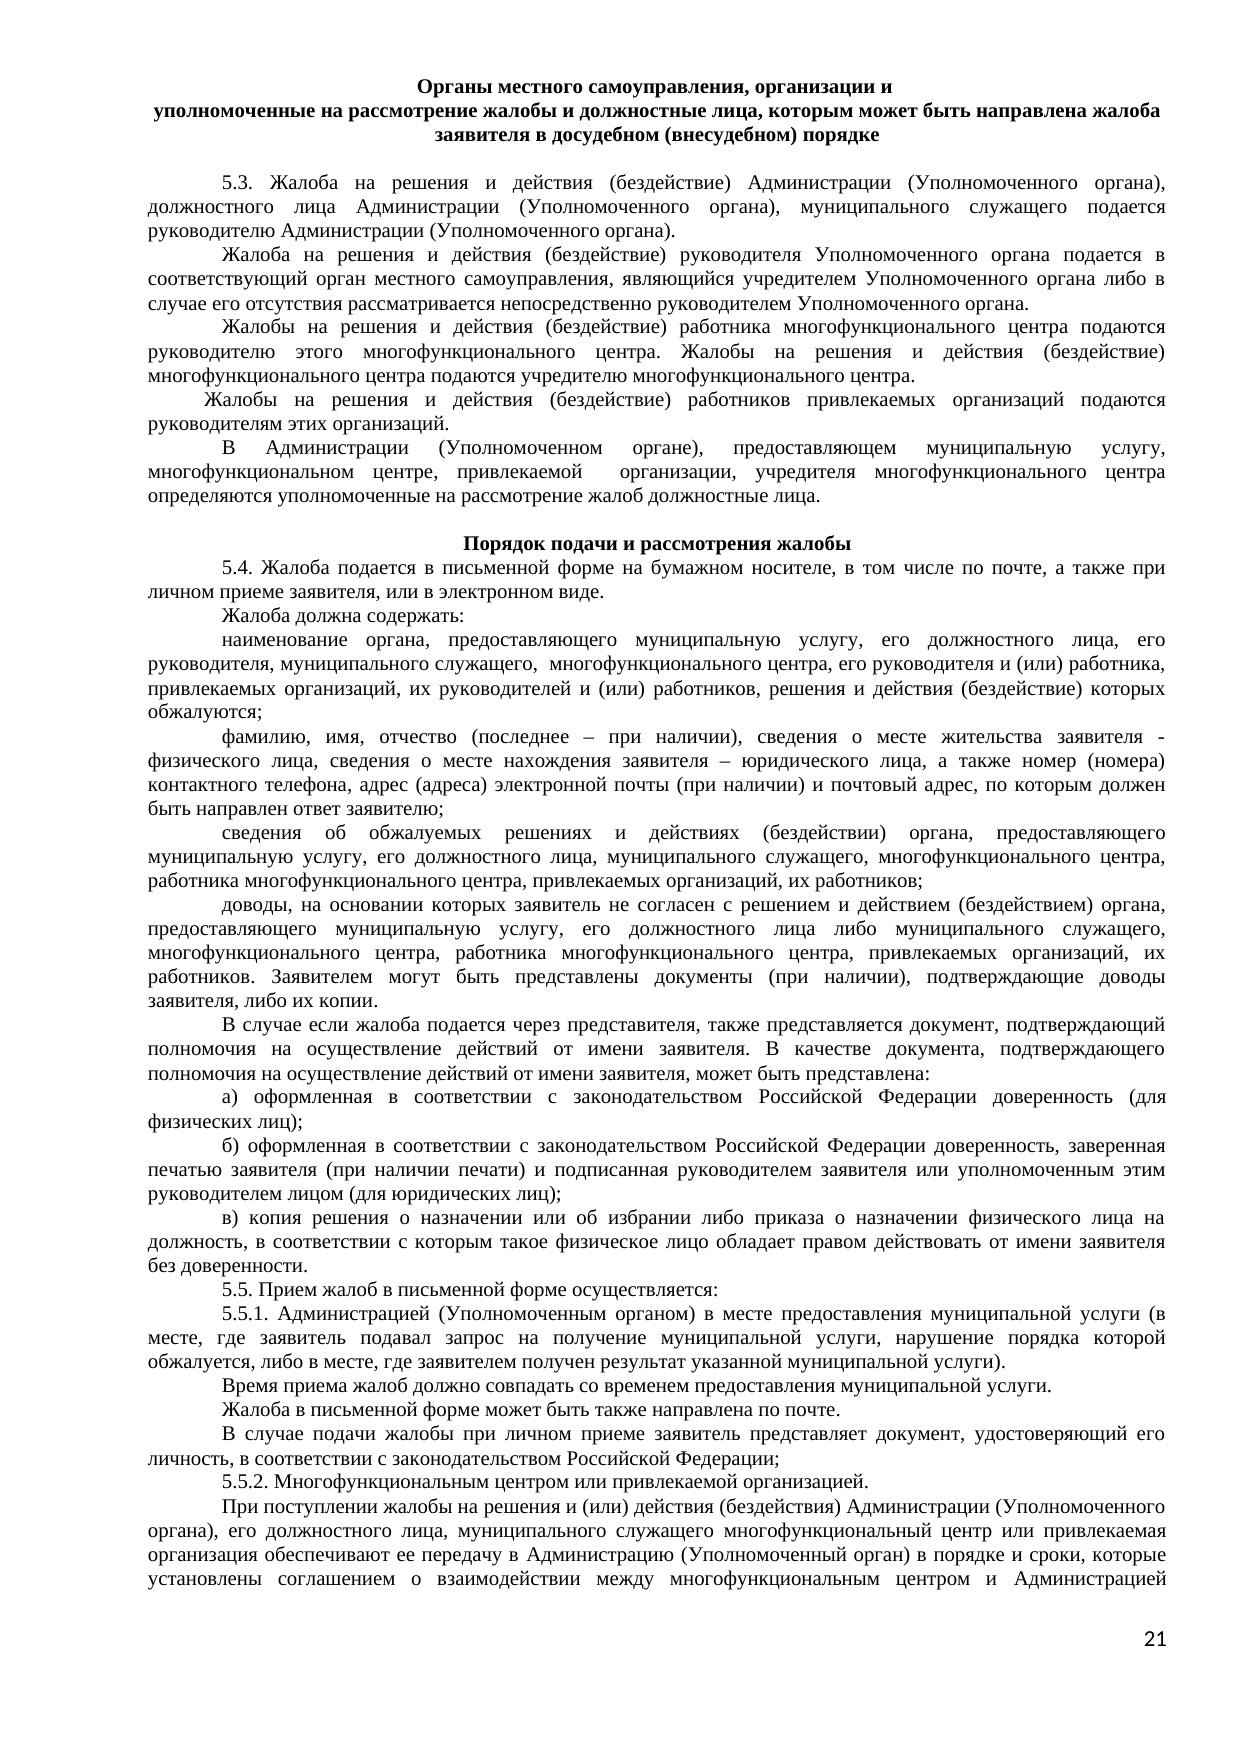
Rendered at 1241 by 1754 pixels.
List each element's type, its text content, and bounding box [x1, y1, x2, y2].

text сведения об обжалуемых решениях и действиях (бездействии) органа, предоставляющего муниципальную услугу, его должностного лица, муниципального служащего, многофункционального центра, работника многофункционального центра, привлекаемых организаций, их работников; [148, 820, 1167, 892]
text 5.5.2. Многофункциональным центром или привлекаемой организацией. [148, 1469, 1167, 1493]
text Жалоба на решения и действия (бездействие) руководителя Уполномоченного органа подается в соответствующий орган местного самоуправления, являющийся учредителем Уполномоченного органа либо в случае его отсутствия рассматривается непосредственно руководителем Уполномоченного органа. [148, 242, 1167, 314]
text 5.5.1. Администрацией (Уполномоченным органом) в месте предоставления муниципальной услуги (в месте, где заявитель подавал запрос на получение муниципальной услуги, нарушение порядка которой обжалуется, либо в месте, где заявителем получен результат указанной муниципальной услуги). [148, 1301, 1167, 1373]
text заявителя в досудебном (внесудебном) порядке [148, 122, 1167, 146]
text 5.3. Жалоба на решения и действия (бездействие) Администрации (Уполномоченного органа), должностного лица Администрации (Уполномоченного органа), муниципального служащего подается руководителю Администрации (Уполномоченного органа). [148, 170, 1167, 242]
text 5.4. Жалоба подается в письменной форме на бумажном носителе, в том числе по почте, а также при личном приеме заявителя, или в электронном виде. [148, 555, 1167, 603]
text В Администрации (Уполномоченном органе), предоставляющем муниципальную услугу, многофункциональном центре, привлекаемой организации, учредителя многофункционального центра определяются уполномоченные на рассмотрение жалоб должностные лица. [148, 435, 1167, 507]
text Органы местного самоуправления, организации и уполномоченные на рассмотрение жалобы и должностные лица, которым может быть направлена жалоба [148, 74, 1167, 122]
text 5.5. Прием жалоб в письменной форме осуществляется: [148, 1277, 1167, 1301]
text фамилию, имя, отчество (последнее – при наличии), сведения о месте жительства заявителя - физического лица, сведения о месте нахождения заявителя – юридического лица, а также номер (номера) контактного телефона, адрес (адреса) электронной почты (при наличии) и почтовый адрес, по которым должен быть направлен ответ заявителю; [148, 723, 1167, 820]
text доводы, на основании которых заявитель не согласен с решением и действием (бездействием) органа, предоставляющего муниципальную услугу, его должностного лица либо муниципального служащего, многофункционального центра, работника многофункционального центра, привлекаемых организаций, их работников. Заявителем могут быть представлены документы (при наличии), подтверждающие доводы заявителя, либо их копии. [148, 892, 1167, 1012]
text В случае подачи жалобы при личном приеме заявитель представляет документ, удостоверяющий его личность, в соответствии с законодательством Российской Федерации; [148, 1421, 1167, 1469]
text Жалобы на решения и действия (бездействие) работников привлекаемых организаций подаются руководителям этих организаций. [148, 387, 1167, 435]
text Жалобы на решения и действия (бездействие) работника многофункционального центра подаются руководителю этого многофункционального центра. Жалобы на решения и действия (бездействие) многофункционального центра подаются учредителю многофункционального центра. [148, 314, 1167, 387]
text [148, 1493, 1167, 1590]
text в) копия решения о назначении или об избрании либо приказа о назначении физического лица на должность, в соответствии с которым такое физическое лицо обладает правом действовать от имени заявителя без доверенности. [148, 1205, 1167, 1277]
text б) оформленная в соответствии с законодательством Российской Федерации доверенность, заверенная печатью заявителя (при наличии печати) и подписанная руководителем заявителя или уполномоченным этим руководителем лицом (для юридических лиц); [148, 1133, 1167, 1205]
text Время приема жалоб должно совпадать со временем предоставления муниципальной услуги. [148, 1373, 1167, 1397]
text наименование органа, предоставляющего муниципальную услугу, его должностного лица, его руководителя, муниципального служащего, многофункционального центра, его руководителя и (или) работника, привлекаемых организаций, их руководителей и (или) работников, решения и действия (бездействие) которых обжалуются; [148, 627, 1167, 723]
text В случае если жалоба подается через представителя, также представляется документ, подтверждающий полномочия на осуществление действий от имени заявителя. В качестве документа, подтверждающего полномочия на осуществление действий от имени заявителя, может быть представлена: [148, 1012, 1167, 1084]
text а) оформленная в соответствии с законодательством Российской Федерации доверенность (для физических лиц); [148, 1084, 1167, 1133]
text Порядок подачи и рассмотрения жалобы [148, 531, 1167, 555]
text Жалоба должна содержать: [148, 603, 1167, 627]
text Жалоба в письменной форме может быть также направлена по почте. [148, 1397, 1167, 1421]
